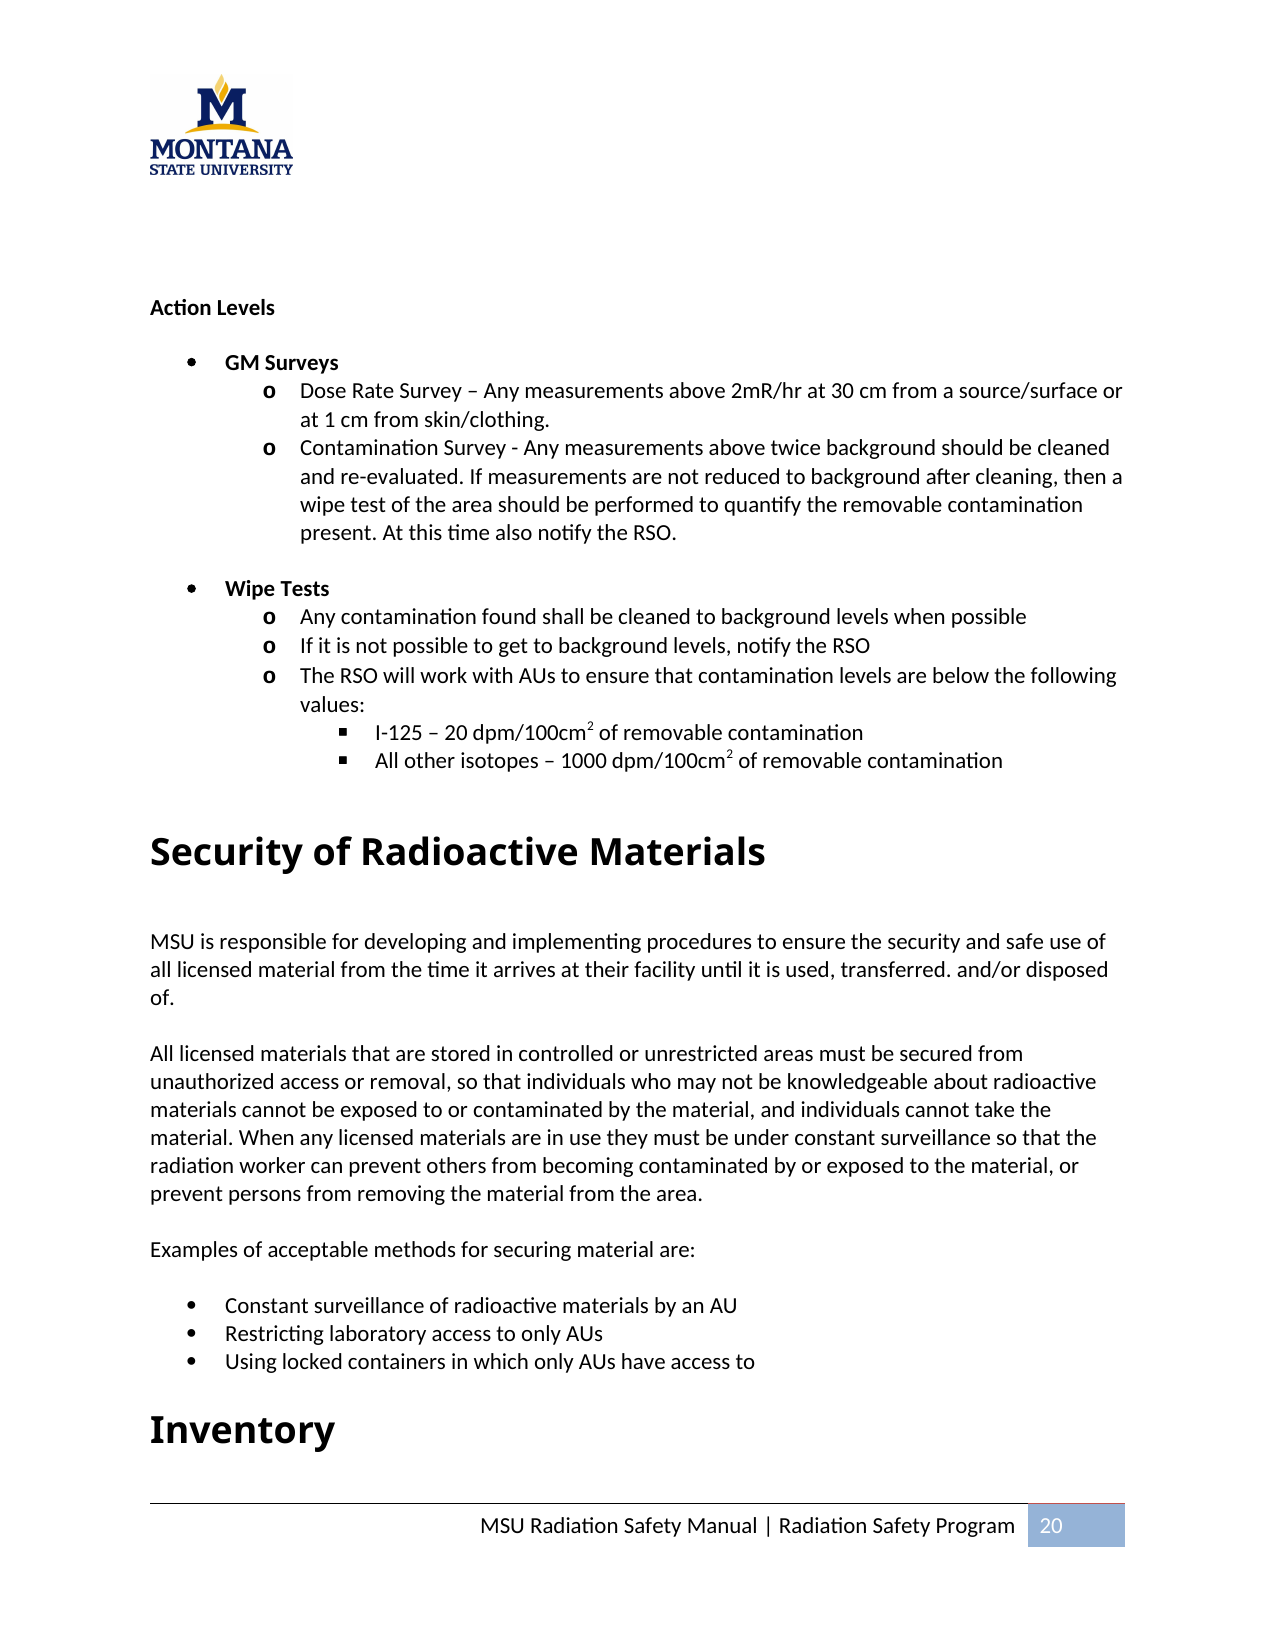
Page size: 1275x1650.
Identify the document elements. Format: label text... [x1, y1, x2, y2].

list Restricting laboratory access to only AUs [187, 1319, 1125, 1347]
list Dose Rate Survey – Any measurements above 2mR/hr at 30 cm from a source/surface or at 1 cm from skin/clothing. [262, 376, 1125, 433]
list All other isotopes – 1000 dpm/100cm2 of removable contamination [337, 746, 1125, 774]
text Inventory [150, 1403, 1125, 1454]
list Wipe Tests [187, 574, 1125, 602]
list Using locked containers in which only AUs have access to [187, 1347, 1125, 1375]
text All licensed materials that are stored in controlled or unrestricted areas must be secured from unauthorized access or removal, so that individuals who may not be knowledgeable about radioactive materials cannot be exposed to or contaminated by the material, and individuals cannot take the material. When any licensed materials are in use they must be under constant surveillance so that the radiation worker can prevent others from becoming contaminated by or exposed to the material, or prevent persons from removing the material from the area. [150, 1039, 1125, 1207]
picture [150, 74, 293, 175]
list Contamination Survey - Any measurements above twice background should be cleaned and re-evaluated. If measurements are not reduced to background after cleaning, then a wipe test of the area should be performed to quantify the removable contamination present. At this time also notify the RSO. [262, 433, 1125, 546]
list Constant surveillance of radioactive materials by an AU [187, 1291, 1125, 1319]
text Action Levels [150, 293, 1125, 322]
text Security of Radioactive Materials [150, 825, 1125, 876]
list I-125 – 20 dpm/100cm2 of removable contamination [337, 718, 1125, 746]
text MSU is responsible for developing and implementing procedures to ensure the security and safe use of all licensed material from the time it arrives at their facility until it is used, transferred. and/or disposed of. [150, 927, 1125, 1011]
text Examples of acceptable methods for securing material are: [150, 1235, 1125, 1263]
list The RSO will work with AUs to ensure that contamination levels are below the following values: [262, 661, 1125, 718]
list Any contamination found shall be cleaned to background levels when possible [262, 602, 1125, 632]
list If it is not possible to get to background levels, notify the RSO [262, 632, 1125, 661]
list GM Surveys [187, 348, 1125, 376]
